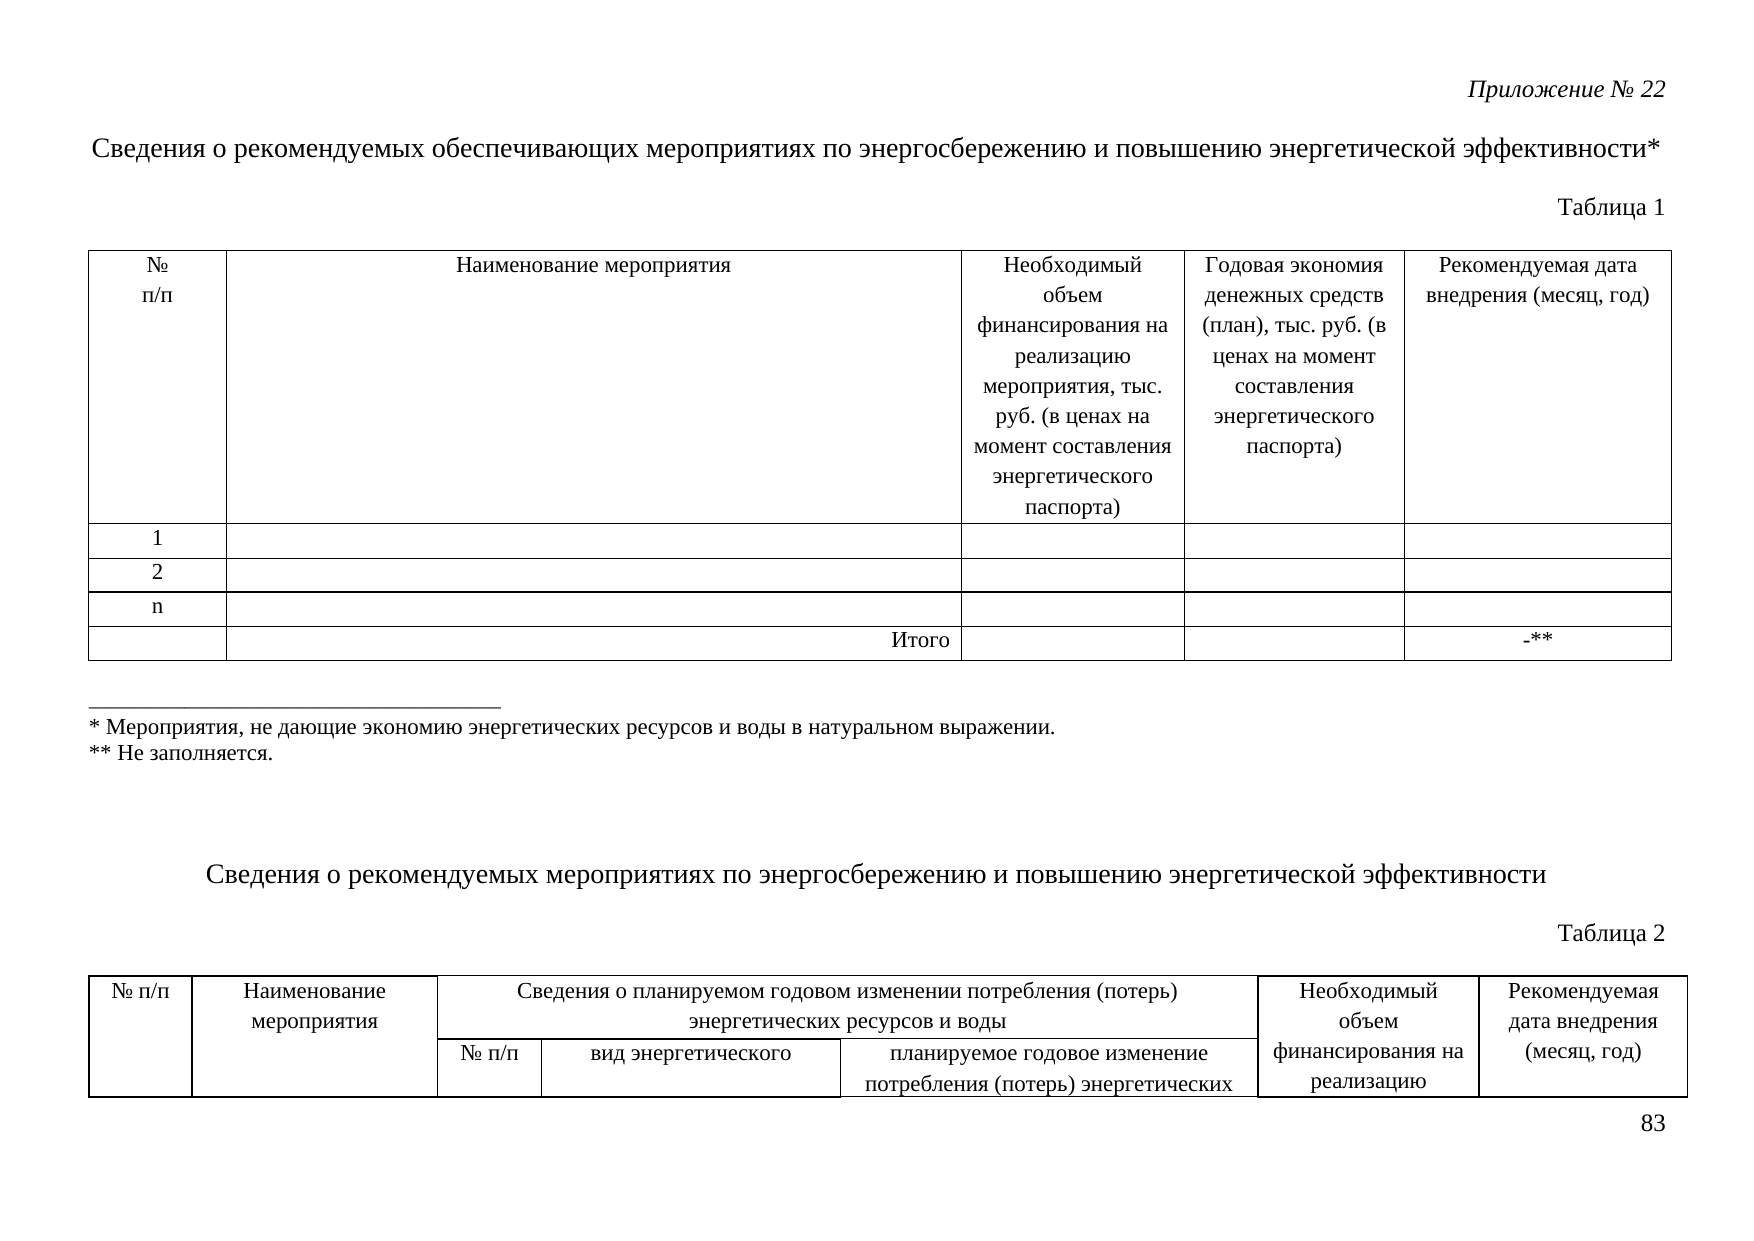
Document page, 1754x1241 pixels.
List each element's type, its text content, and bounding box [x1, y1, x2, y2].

text * Мероприятия, не дающие экономию энергетических ресурсов и воды в натуральном выражении. [88, 713, 1665, 739]
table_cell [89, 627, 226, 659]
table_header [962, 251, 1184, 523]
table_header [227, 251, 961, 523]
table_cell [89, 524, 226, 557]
text Таблица 2 [88, 918, 1665, 947]
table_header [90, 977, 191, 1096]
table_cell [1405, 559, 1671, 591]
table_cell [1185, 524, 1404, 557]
text ______________________________ [88, 687, 1665, 713]
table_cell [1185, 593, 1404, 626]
subtitle Сведения о рекомендуемых обеспечивающих мероприятиях по энергосбережению и повышению энергетической эффективности* [88, 131, 1665, 164]
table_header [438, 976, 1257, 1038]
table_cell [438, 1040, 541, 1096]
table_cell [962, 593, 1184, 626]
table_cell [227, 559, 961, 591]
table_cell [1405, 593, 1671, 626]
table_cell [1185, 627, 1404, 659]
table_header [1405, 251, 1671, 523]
subtitle Сведения о рекомендуемых мероприятиях по энергосбережению и повышению энергетической эффективности [88, 857, 1665, 889]
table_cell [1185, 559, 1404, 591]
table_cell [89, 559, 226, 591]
text Таблица 1 [88, 192, 1665, 221]
text Приложение № 22 [88, 74, 1665, 131]
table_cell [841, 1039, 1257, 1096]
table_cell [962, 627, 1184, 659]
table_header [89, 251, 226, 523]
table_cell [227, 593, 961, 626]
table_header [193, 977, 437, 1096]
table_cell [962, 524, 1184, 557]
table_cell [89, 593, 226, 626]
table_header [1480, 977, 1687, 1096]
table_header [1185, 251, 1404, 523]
text ** Не заполняется. [88, 739, 1665, 766]
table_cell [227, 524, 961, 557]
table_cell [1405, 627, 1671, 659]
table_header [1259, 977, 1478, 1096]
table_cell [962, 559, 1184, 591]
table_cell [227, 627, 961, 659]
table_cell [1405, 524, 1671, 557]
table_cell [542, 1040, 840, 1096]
